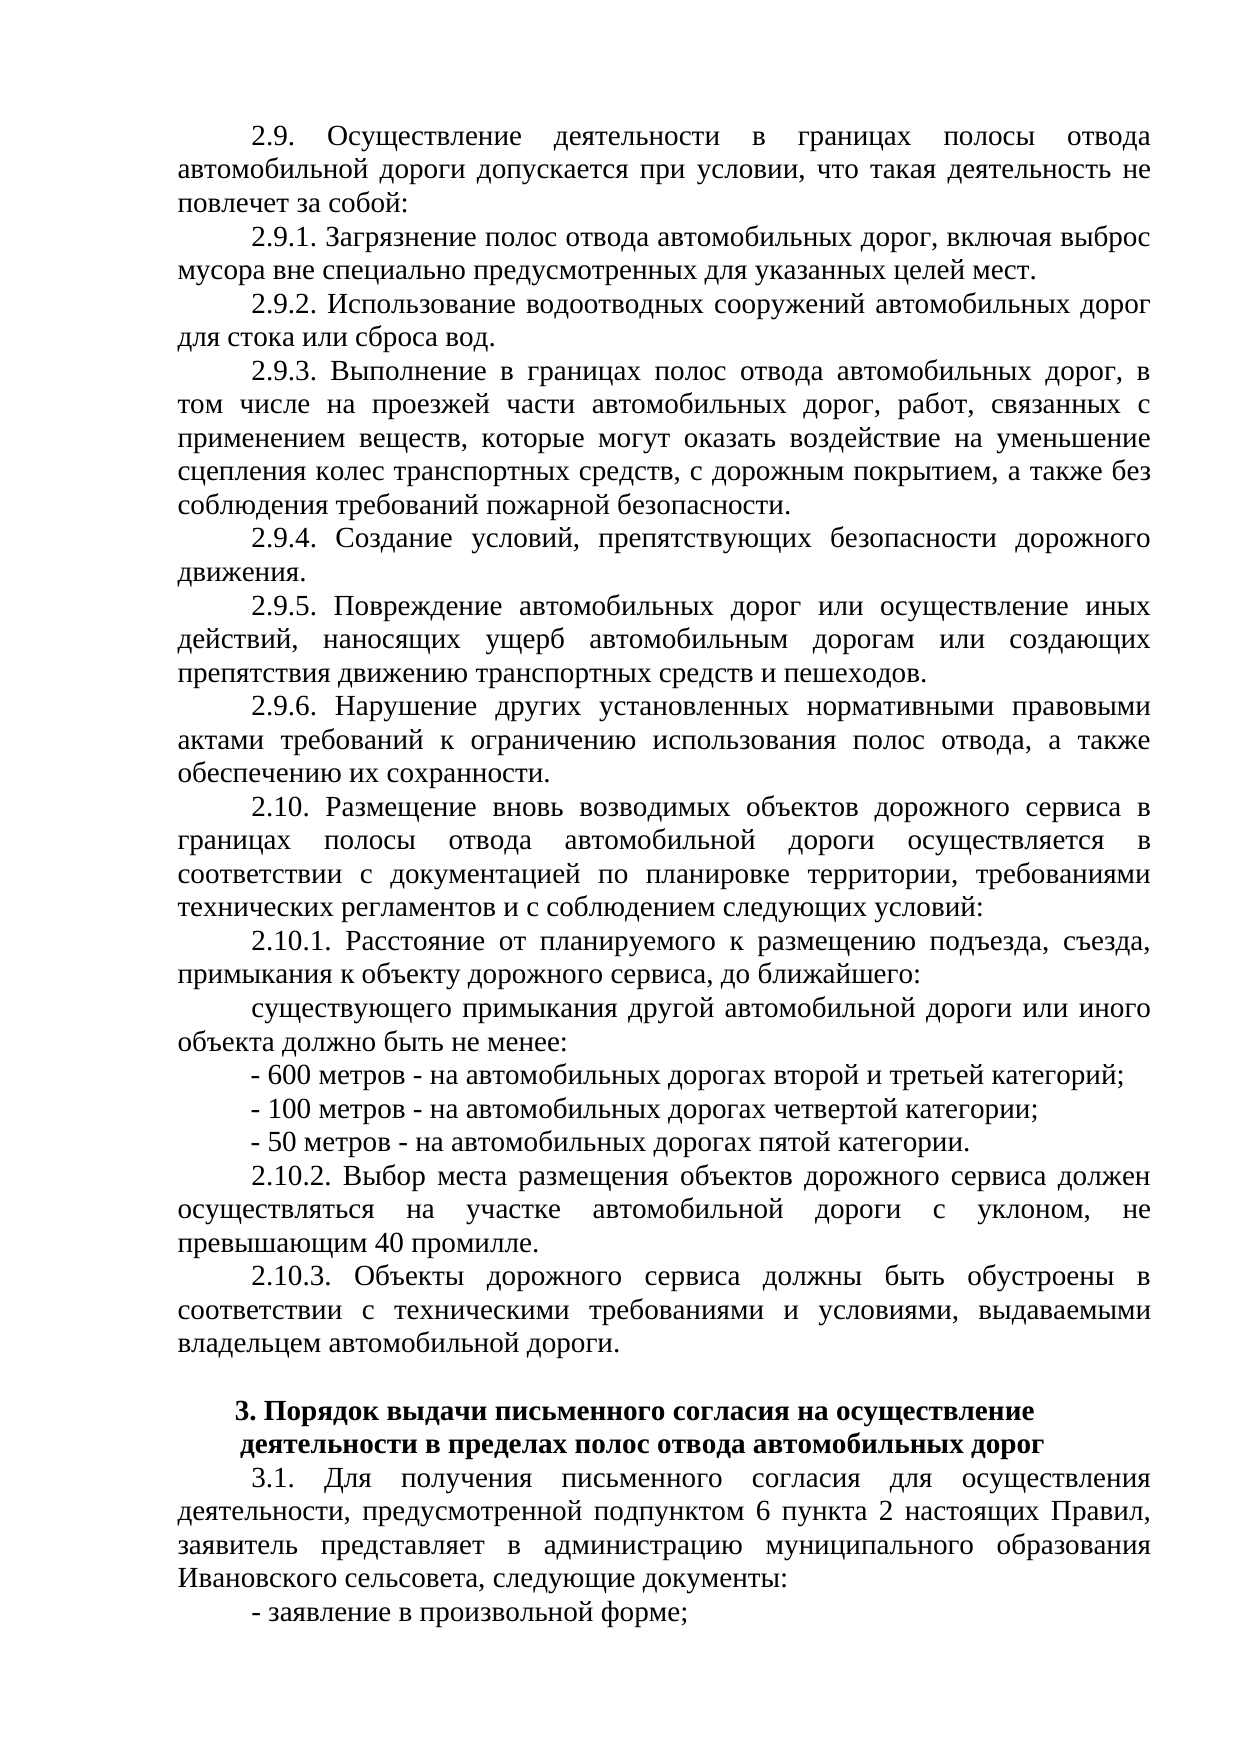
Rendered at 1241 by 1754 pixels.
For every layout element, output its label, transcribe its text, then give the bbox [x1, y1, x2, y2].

text 2.9.1. Загрязнение полос отвода автомобильных дорог, включая выброс мусора вне специально предусмотренных для указанных целей мест. [177, 219, 1152, 286]
text - заявление в произвольной форме; [177, 1594, 1152, 1627]
text 3.1. Для получения письменного согласия для осуществления деятельности, предусмотренной подпунктом 6 пункта 2 настоящих Правил, заявитель представляет в администрацию муниципального образования Ивановского сельсовета, следующие документы: [177, 1460, 1152, 1594]
text 2.10. Размещение вновь возводимых объектов дорожного сервиса в границах полосы отвода автомобильной дороги осуществляется в соответствии с документацией по планировке территории, требованиями технических регламентов и с соблюдением следующих условий: [177, 789, 1152, 923]
text существующего примыкания другой автомобильной дороги или иного объекта должно быть не менее: [177, 990, 1152, 1057]
text 2.9.2. Использование водоотводных сооружений автомобильных дорог для стока или сброса вод. [177, 286, 1152, 353]
text 2.9.6. Нарушение других установленных нормативными правовыми актами требований к ограничению использования полос отвода, а также обеспечению их сохранности. [177, 688, 1152, 789]
text 2.9.4. Создание условий, препятствующих безопасности дорожного движения. [177, 521, 1152, 588]
text 2.9. Осуществление деятельности в границах полосы отвода автомобильной дороги допускается при условии, что такая деятельность не повлечет за собой: [177, 118, 1152, 219]
text 2.10.2. Выбор места размещения объектов дорожного сервиса должен осуществляться на участке автомобильной дороги с уклоном, не превышающим 40 промилле. [177, 1158, 1152, 1258]
text 2.9.3. Выполнение в границах полос отвода автомобильных дорог, в том числе на проезжей части автомобильных дорог, работ, связанных с применением веществ, которые могут оказать воздействие на уменьшение сцепления колес транспортных средств, с дорожным покрытием, а также без соблюдения требований пожарной безопасности. [177, 353, 1152, 521]
text 2.9.5. Повреждение автомобильных дорог или осуществление иных действий, наносящих ущерб автомобильным дорогам или создающих препятствия движению транспортных средств и пешеходов. [177, 588, 1152, 688]
text 2.10.1. Расстояние от планируемого к размещению подъезда, съезда, примыкания к объекту дорожного сервиса, до ближайшего: [177, 923, 1152, 990]
text 3. Порядок выдачи письменного согласия на осуществление деятельности в пределах полос отвода автомобильных дорог [234, 1393, 1149, 1460]
text - 50 метров - на автомобильных дорогах пятой категории. [177, 1124, 1152, 1158]
text - 600 метров - на автомобильных дорогах второй и третьей категорий; [177, 1057, 1152, 1091]
text - 100 метров - на автомобильных дорогах четвертой категории; [177, 1091, 1152, 1124]
text 2.10.3. Объекты дорожного сервиса должны быть обустроены в соответствии с техническими требованиями и условиями, выдаваемыми владельцем автомобильной дороги. [177, 1258, 1152, 1359]
